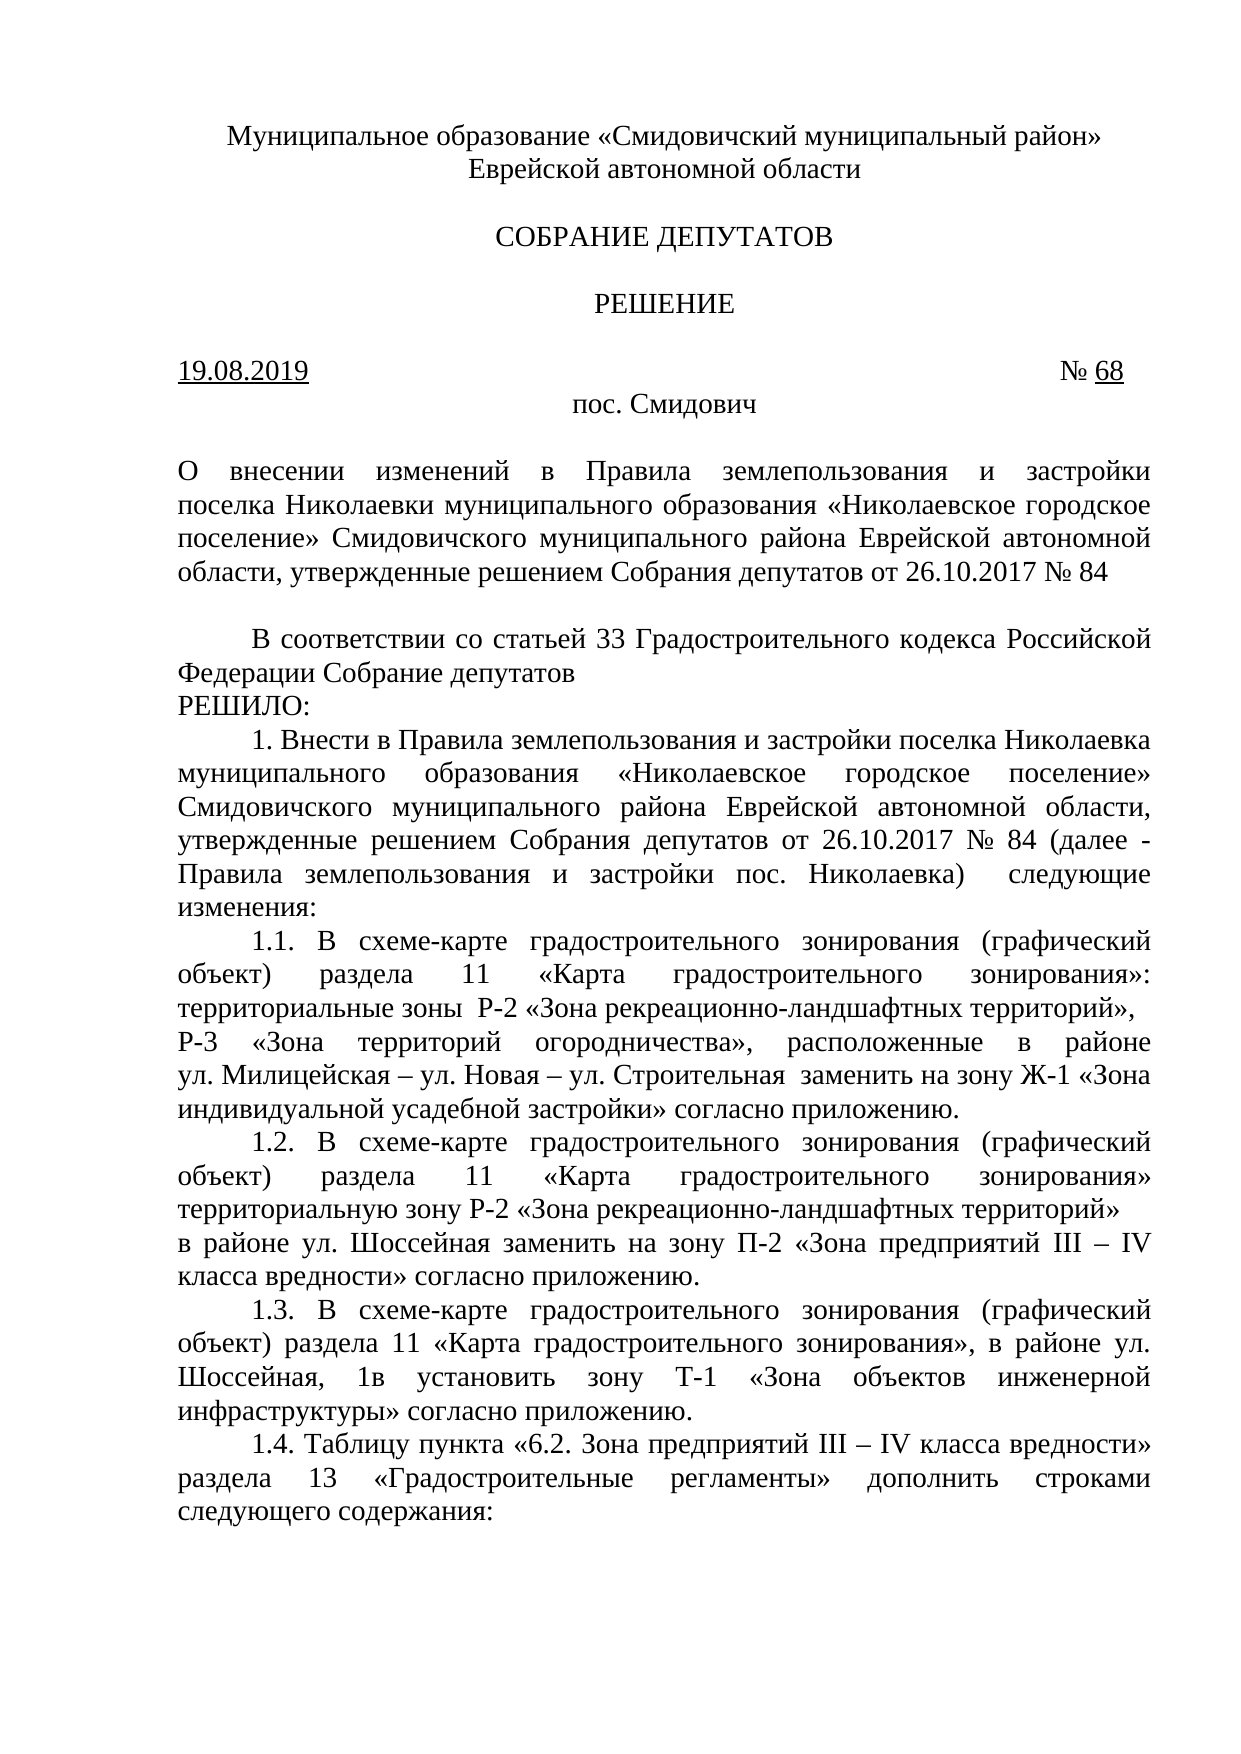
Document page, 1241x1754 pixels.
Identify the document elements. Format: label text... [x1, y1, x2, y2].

title 1.4. Таблицу пункта «6.2. Зона предприятий III – IV класса вредности» раздела 13 «Градостроительные регламенты» дополнить строками следующего содержания: [177, 1426, 1152, 1527]
text В соответствии со статьей 33 Градостроительного кодекса Российской Федерации Собрание депутатов [177, 621, 1152, 688]
text Еврейской автономной области [177, 152, 1152, 185]
title 1. Внести в Правила землепользования и застройки поселка Николаевка муниципального образования «Николаевское городское поселение» Смидовичского муниципального района Еврейской автономной области, утвержденные решением Собрания депутатов от 26.10.2017 № 84 (далее - Правила землепользования и застройки пос. Николаевка) следующие изменения: [177, 722, 1152, 923]
title 1.1. В схеме-карте градостроительного зонирования (графический объект) раздела 11 «Карта градостроительного зонирования»: территориальные зоны Р-2 «Зона рекреационно-ландшафтных территорий», [177, 923, 1152, 1024]
text пос. Смидович [177, 386, 1152, 420]
text СОБРАНИЕ ДЕПУТАТОВ [177, 219, 1152, 252]
title 1.2. В схеме-карте градостроительного зонирования (графический объект) раздела 11 «Карта градостроительного зонирования» территориальную зону Р-2 «Зона рекреационно-ландшафтных территорий» [177, 1124, 1152, 1225]
text 19.08.2019 № 68 [177, 353, 1152, 386]
text РЕШЕНИЕ [177, 286, 1152, 319]
text РЕШИЛО: [177, 688, 1152, 722]
text О внесении изменений в Правила землепользования и застройки поселка Николаевки муниципального образования «Николаевское городское поселение» Смидовичского муниципального района Еврейской автономной области, утвержденные решением Собрания депутатов от 26.10.2017 № 84 [177, 453, 1152, 588]
text Муниципальное образование «Смидовичский муниципальный район» [177, 118, 1152, 152]
title 1.3. В схеме-карте градостроительного зонирования (графический объект) раздела 11 «Карта градостроительного зонирования», в районе ул. Шоссейная, 1в установить зону Т-1 «Зона объектов инженерной инфраструктуры» согласно приложению. [177, 1292, 1152, 1426]
title в районе ул. Шоссейная заменить на зону П-2 «Зона предприятий III – IV класса вредности» согласно приложению. [177, 1225, 1152, 1292]
title Р-3 «Зона территорий огородничества», расположенные в районе ул. Милицейская – ул. Новая – ул. Строительная заменить на зону Ж-1 «Зона индивидуальной усадебной застройки» согласно приложению. [177, 1024, 1152, 1124]
